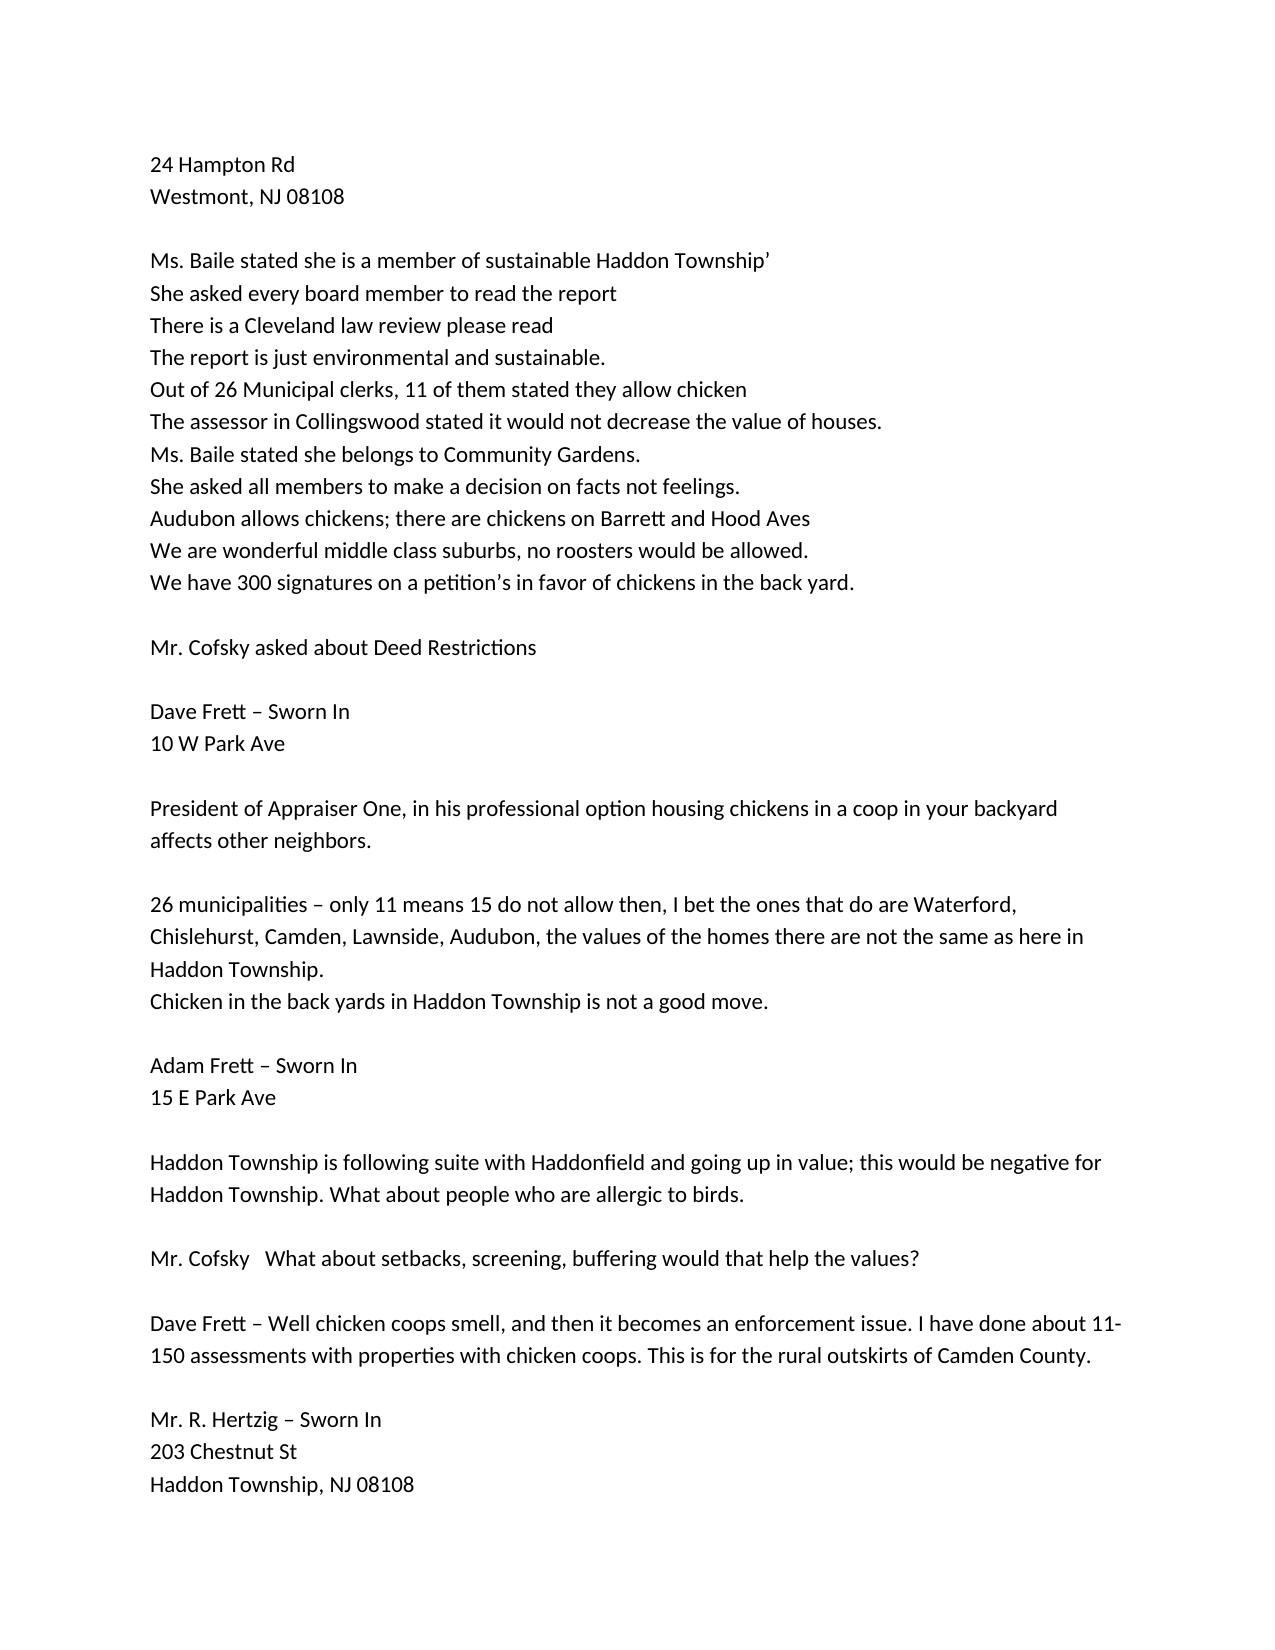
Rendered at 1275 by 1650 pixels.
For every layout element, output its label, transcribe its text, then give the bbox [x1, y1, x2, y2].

text The report is just environmental and sustainable. [150, 343, 1125, 371]
text Chicken in the back yards in Haddon Township is not a good move. [150, 987, 1125, 1015]
text Adam Frett – Sworn In [150, 1051, 1125, 1079]
text Haddon Township, NJ 08108 [150, 1470, 1125, 1498]
text Westmont, NJ 08108 [150, 182, 1125, 210]
text 10 W Park Ave [150, 729, 1125, 757]
text She asked all members to make a decision on facts not feelings. [150, 472, 1125, 500]
text Mr. R. Hertzig – Sworn In [150, 1405, 1125, 1433]
text We are wonderful middle class suburbs, no roosters would be allowed. [150, 536, 1125, 564]
text Out of 26 Municipal clerks, 11 of them stated they allow chicken [150, 375, 1125, 403]
text There is a Cleveland law review please read [150, 311, 1125, 339]
text Dave Frett – Sworn In [150, 697, 1125, 725]
text Mr. Cofsky What about setbacks, screening, buffering would that help the values? [150, 1244, 1125, 1272]
text Ms. Baile stated she belongs to Community Gardens. [150, 440, 1125, 468]
text President of Appraiser One, in his professional option housing chickens in a coop in your backyard affects other neighbors. [150, 794, 1125, 854]
text We have 300 signatures on a petition’s in favor of chickens in the back yard. [150, 568, 1125, 596]
text 15 E Park Ave [150, 1083, 1125, 1111]
text Haddon Township is following suite with Haddonfield and going up in value; this would be negative for Haddon Township. What about people who are allergic to birds. [150, 1148, 1125, 1208]
text 26 municipalities – only 11 means 15 do not allow then, I bet the ones that do are Waterford, Chislehurst, Camden, Lawnside, Audubon, the values of the homes there are not the same as here in Haddon Township. [150, 890, 1125, 983]
text Dave Frett – Well chicken coops smell, and then it becomes an enforcement issue. I have done about 11-150 assessments with properties with chicken coops. This is for the rural outskirts of Camden County. [150, 1309, 1125, 1369]
text 203 Chestnut St [150, 1437, 1125, 1466]
text She asked every board member to read the report [150, 279, 1125, 307]
text 24 Hampton Rd [150, 150, 1125, 178]
text The assessor in Collingswood stated it would not decrease the value of houses. [150, 407, 1125, 436]
text Audubon allows chickens; there are chickens on Barrett and Hood Aves [150, 504, 1125, 532]
text Mr. Cofsky asked about Deed Restrictions [150, 633, 1125, 661]
text Ms. Baile stated she is a member of sustainable Haddon Township’ [150, 247, 1125, 274]
